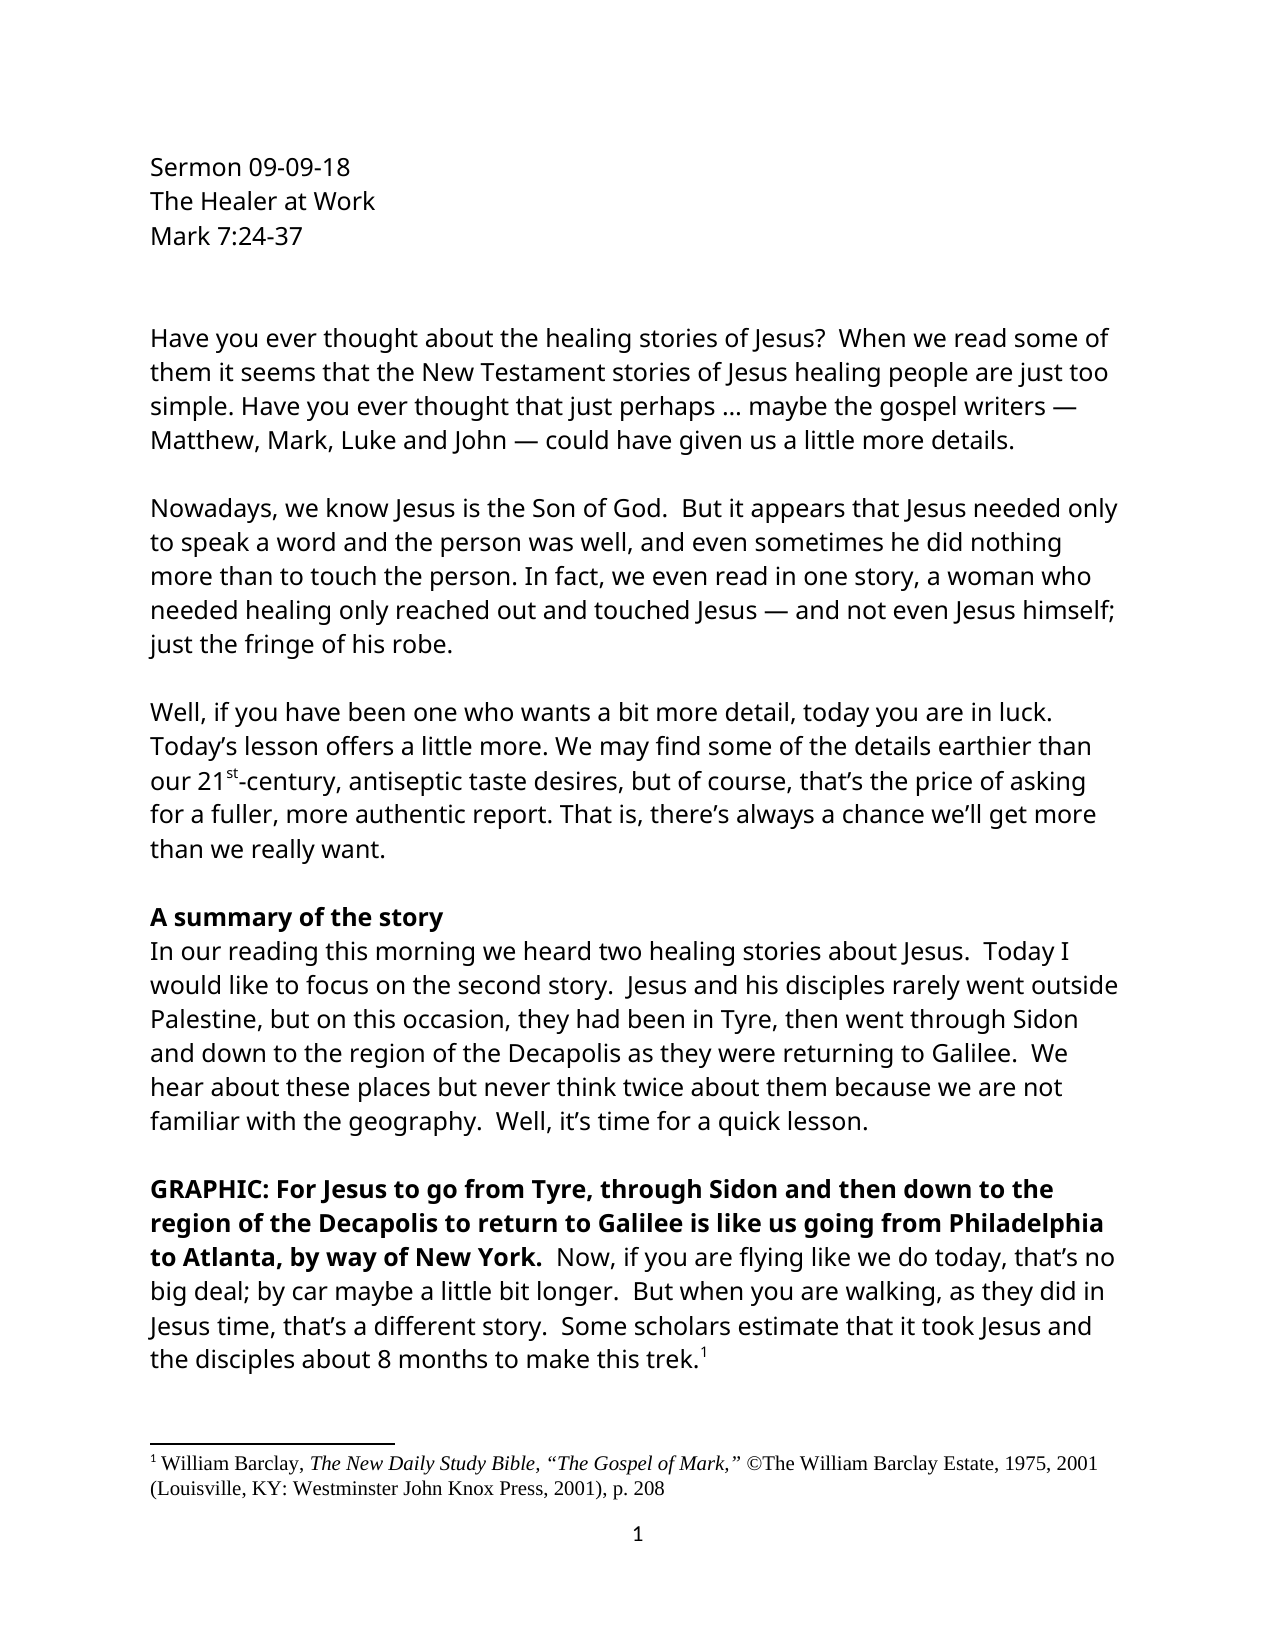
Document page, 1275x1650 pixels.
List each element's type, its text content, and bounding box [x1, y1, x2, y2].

text In our reading this morning we heard two healing stories about Jesus. Today I would like to focus on the second story. Jesus and his disciples rarely went outside Palestine, but on this occasion, they had been in Tyre, then went through Sidon and down to the region of the Decapolis as they were returning to Galilee. We hear about these places but never think twice about them because we are not familiar with the geography. Well, it’s time for a quick lesson. [150, 933, 1125, 1138]
text Mark 7:24-37 [150, 218, 1125, 252]
text Sermon 09-09-18 [150, 150, 1125, 184]
text A summary of the story [150, 899, 1125, 933]
text Nowadays, we know Jesus is the Son of God. But it appears that Jesus needed only to speak a word and the person was well, and even sometimes he did nothing more than to touch the person. In fact, we even read in one story, a woman who needed healing only reached out and touched Jesus — and not even Jesus himself; just the fringe of his robe. [150, 491, 1125, 661]
text Well, if you have been one who wants a bit more detail, today you are in luck. Today’s lesson offers a little more. We may find some of the details earthier than our 21st-century, antiseptic taste desires, but of course, that’s the price of asking for a fuller, more authentic report. That is, there’s always a chance we’ll get more than we really want. [150, 695, 1125, 865]
text The Healer at Work [150, 184, 1125, 218]
text GRAPHIC: For Jesus to go from Tyre, through Sidon and then down to the region of the Decapolis to return to Galilee is like us going from Philadelphia to Atlanta, by way of New York. Now, if you are flying like we do today, that’s no big deal; by car maybe a little bit longer. But when you are walking, as they did in Jesus time, that’s a different story. Some scholars estimate that it took Jesus and the disciples about 8 months to make this trek. [150, 1172, 1125, 1376]
text Have you ever thought about the healing stories of Jesus? When we read some of them it seems that the New Testament stories of Jesus healing people are just too simple. Have you ever thought that just perhaps … maybe the gospel writers — Matthew, Mark, Luke and John — could have given us a little more details. [150, 320, 1125, 457]
